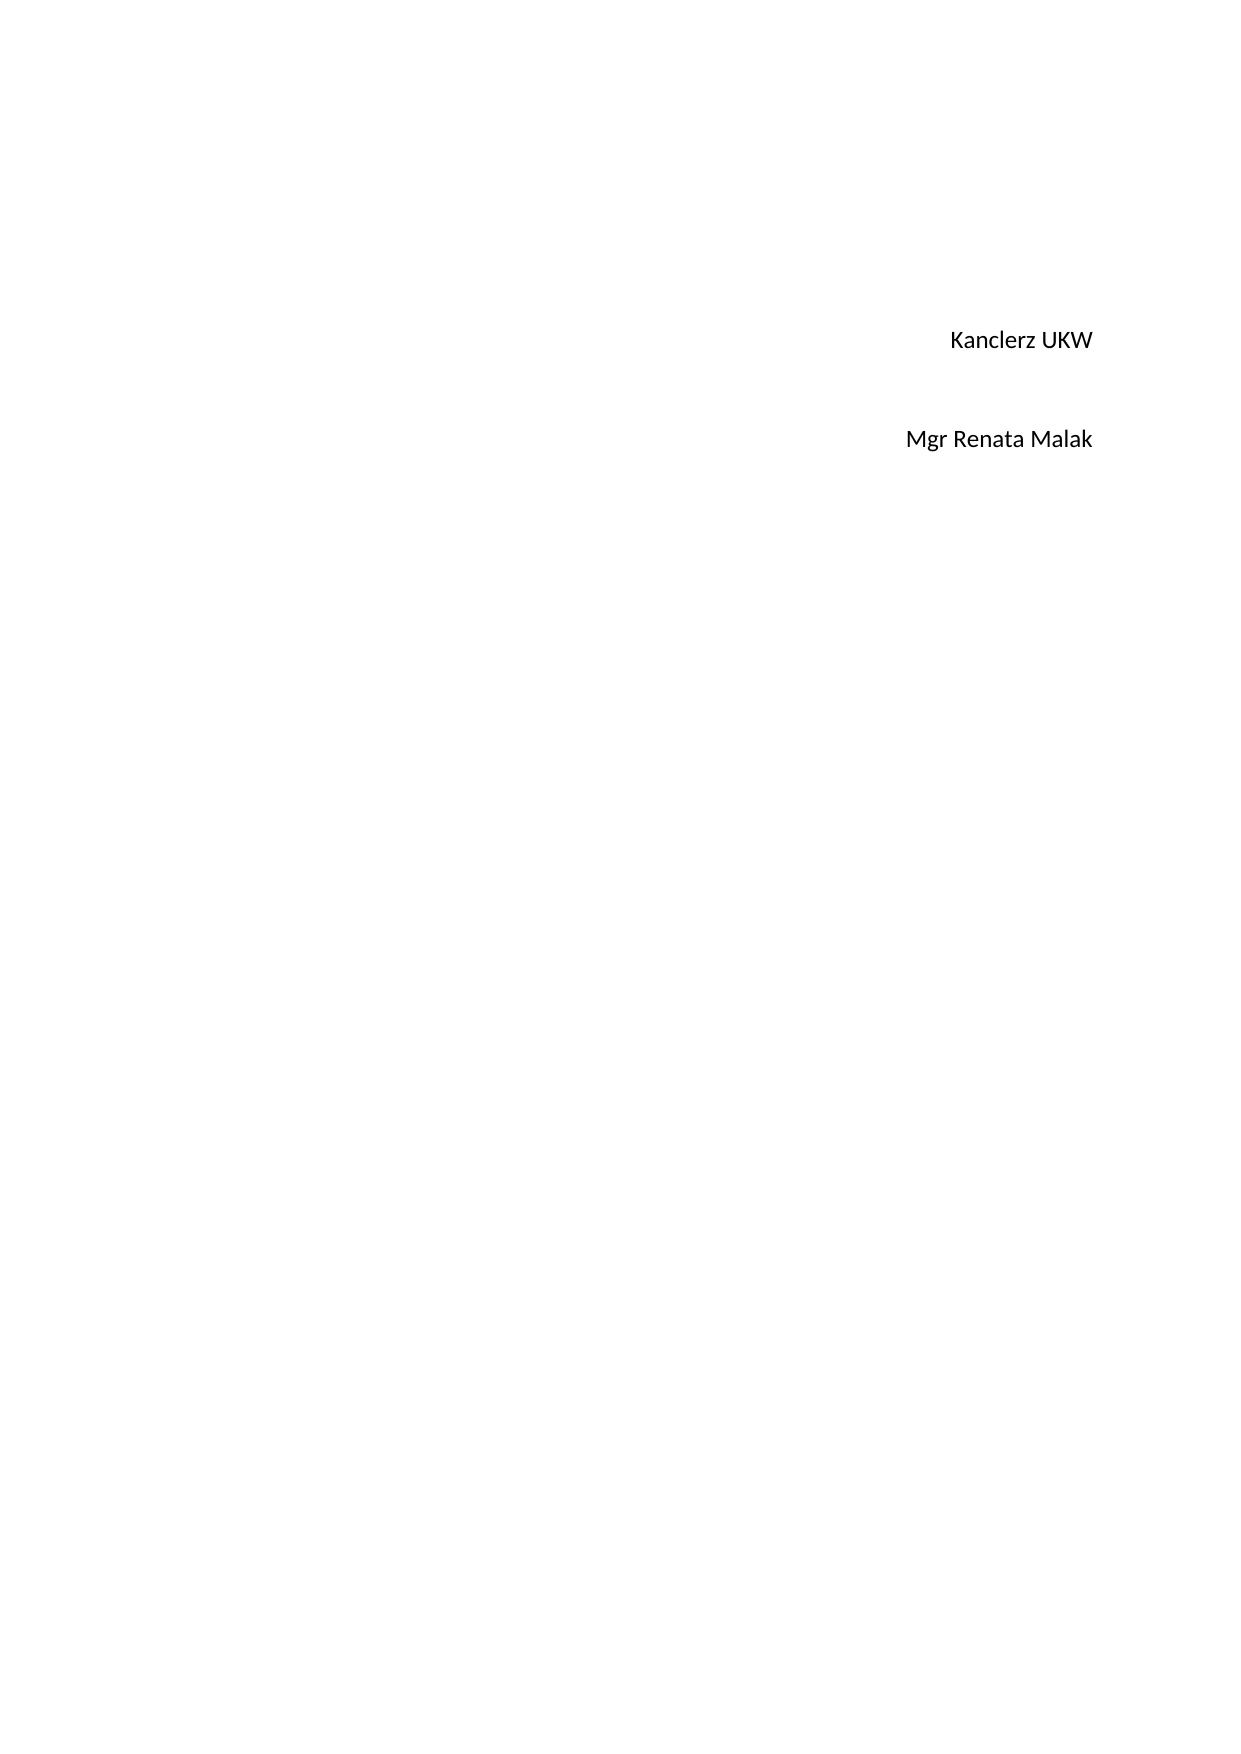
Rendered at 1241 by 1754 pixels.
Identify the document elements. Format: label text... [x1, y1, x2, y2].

text Kanclerz UKW [185, 324, 1093, 354]
text Mgr Renata Malak [185, 423, 1093, 454]
